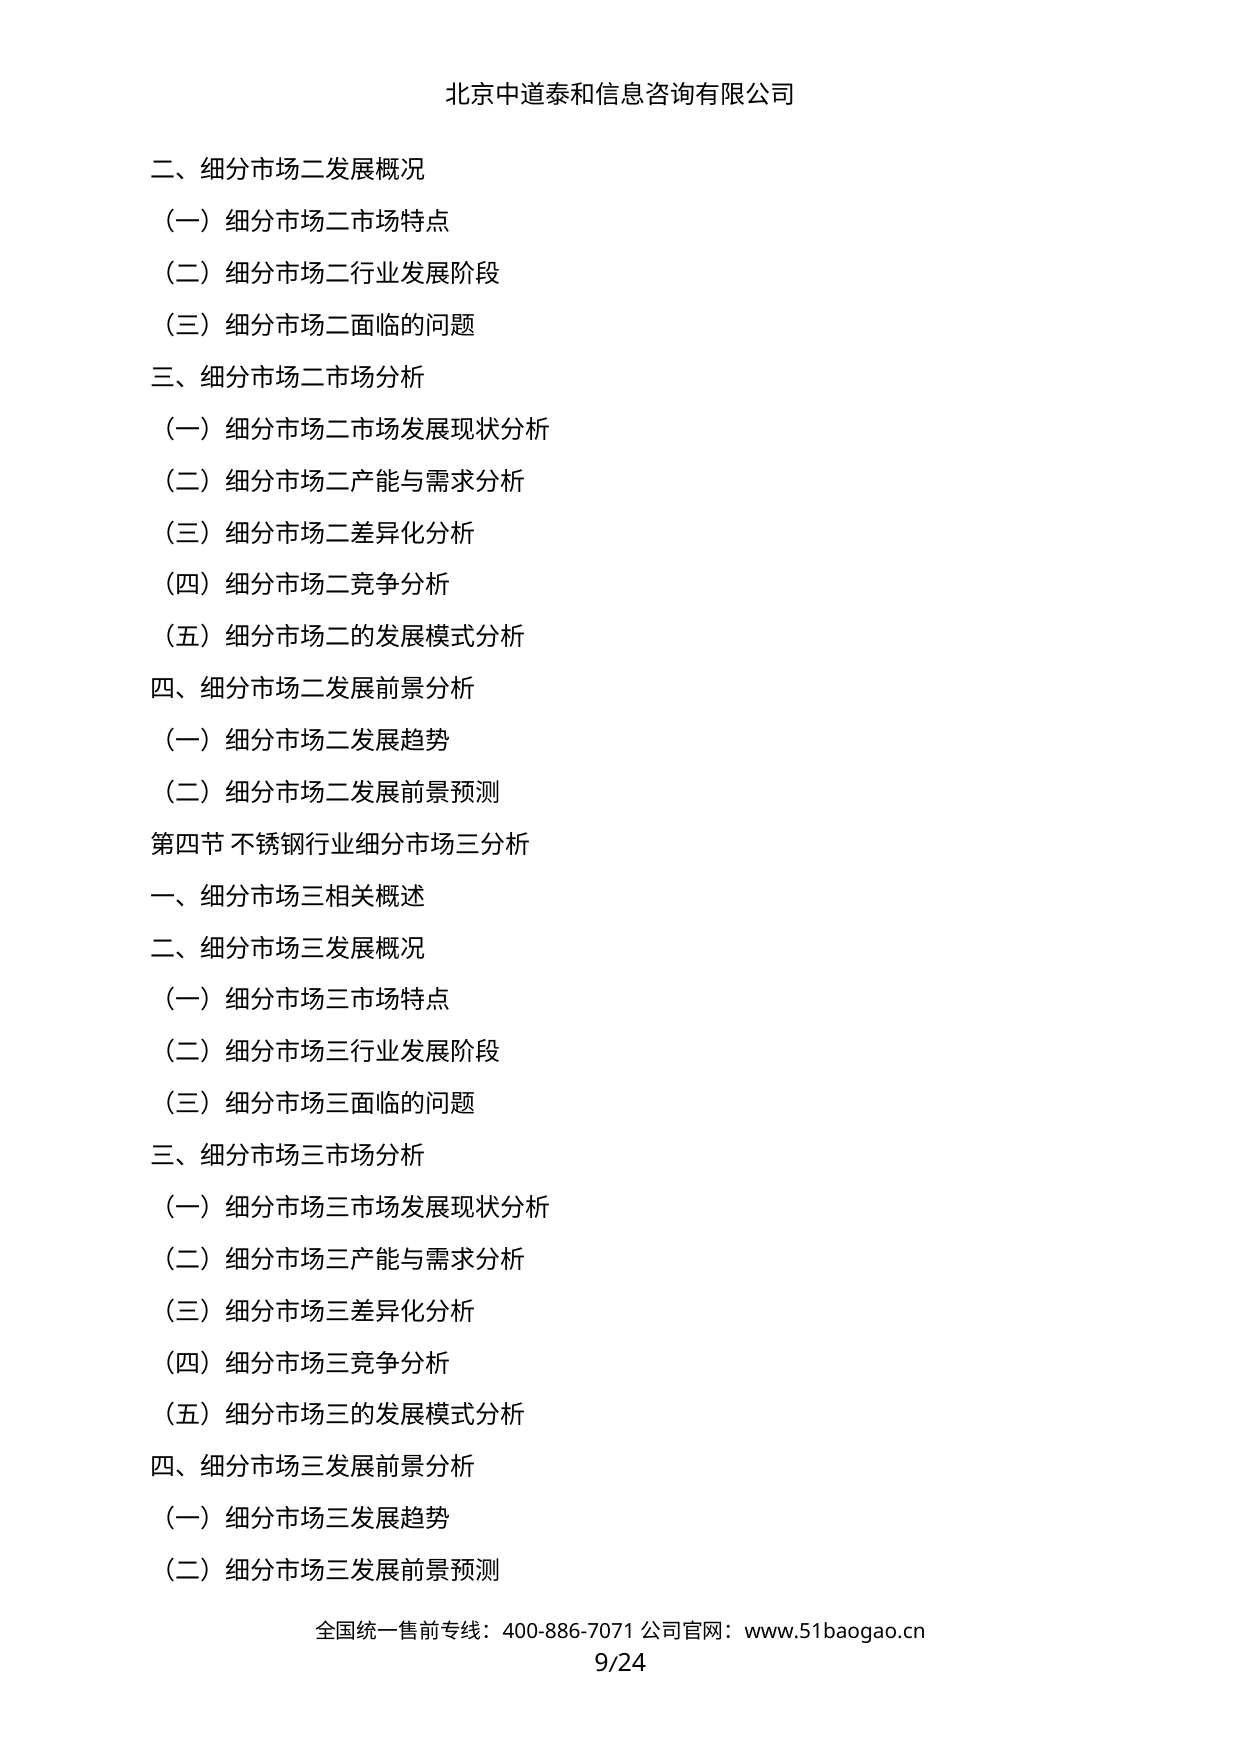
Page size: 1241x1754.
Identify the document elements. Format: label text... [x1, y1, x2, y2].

text 四、细分市场二发展前景分析 [150, 669, 1090, 705]
text （一）细分市场三发展趋势 [150, 1499, 1090, 1535]
text （一）细分市场二市场特点 [150, 202, 1090, 238]
text （二）细分市场二发展前景预测 [150, 772, 1090, 809]
text （二）细分市场三行业发展阶段 [150, 1032, 1090, 1068]
text （五）细分市场二的发展模式分析 [150, 617, 1090, 653]
text 二、细分市场三发展概况 [150, 928, 1090, 964]
text （三）细分市场三面临的问题 [150, 1084, 1090, 1120]
text 一、细分市场三相关概述 [150, 876, 1090, 912]
text （一）细分市场三市场特点 [150, 980, 1090, 1016]
text 三、细分市场三市场分析 [150, 1136, 1090, 1172]
text 二、细分市场二发展概况 [150, 150, 1090, 186]
text （三）细分市场二差异化分析 [150, 513, 1090, 549]
text （四）细分市场二竞争分析 [150, 565, 1090, 601]
text 三、细分市场二市场分析 [150, 357, 1090, 394]
text （二）细分市场二产能与需求分析 [150, 461, 1090, 497]
text 四、细分市场三发展前景分析 [150, 1447, 1090, 1483]
text （二）细分市场二行业发展阶段 [150, 254, 1090, 290]
text （四）细分市场三竞争分析 [150, 1343, 1090, 1379]
text （二）细分市场三发展前景预测 [150, 1551, 1090, 1587]
text （三）细分市场二面临的问题 [150, 306, 1090, 342]
text 第四节 不锈钢行业细分市场三分析 [150, 824, 1090, 861]
text （三）细分市场三差异化分析 [150, 1291, 1090, 1327]
text （一）细分市场三市场发展现状分析 [150, 1187, 1090, 1224]
text （一）细分市场二发展趋势 [150, 721, 1090, 757]
text （五）细分市场三的发展模式分析 [150, 1395, 1090, 1431]
text （二）细分市场三产能与需求分析 [150, 1239, 1090, 1276]
text （一）细分市场二市场发展现状分析 [150, 409, 1090, 446]
